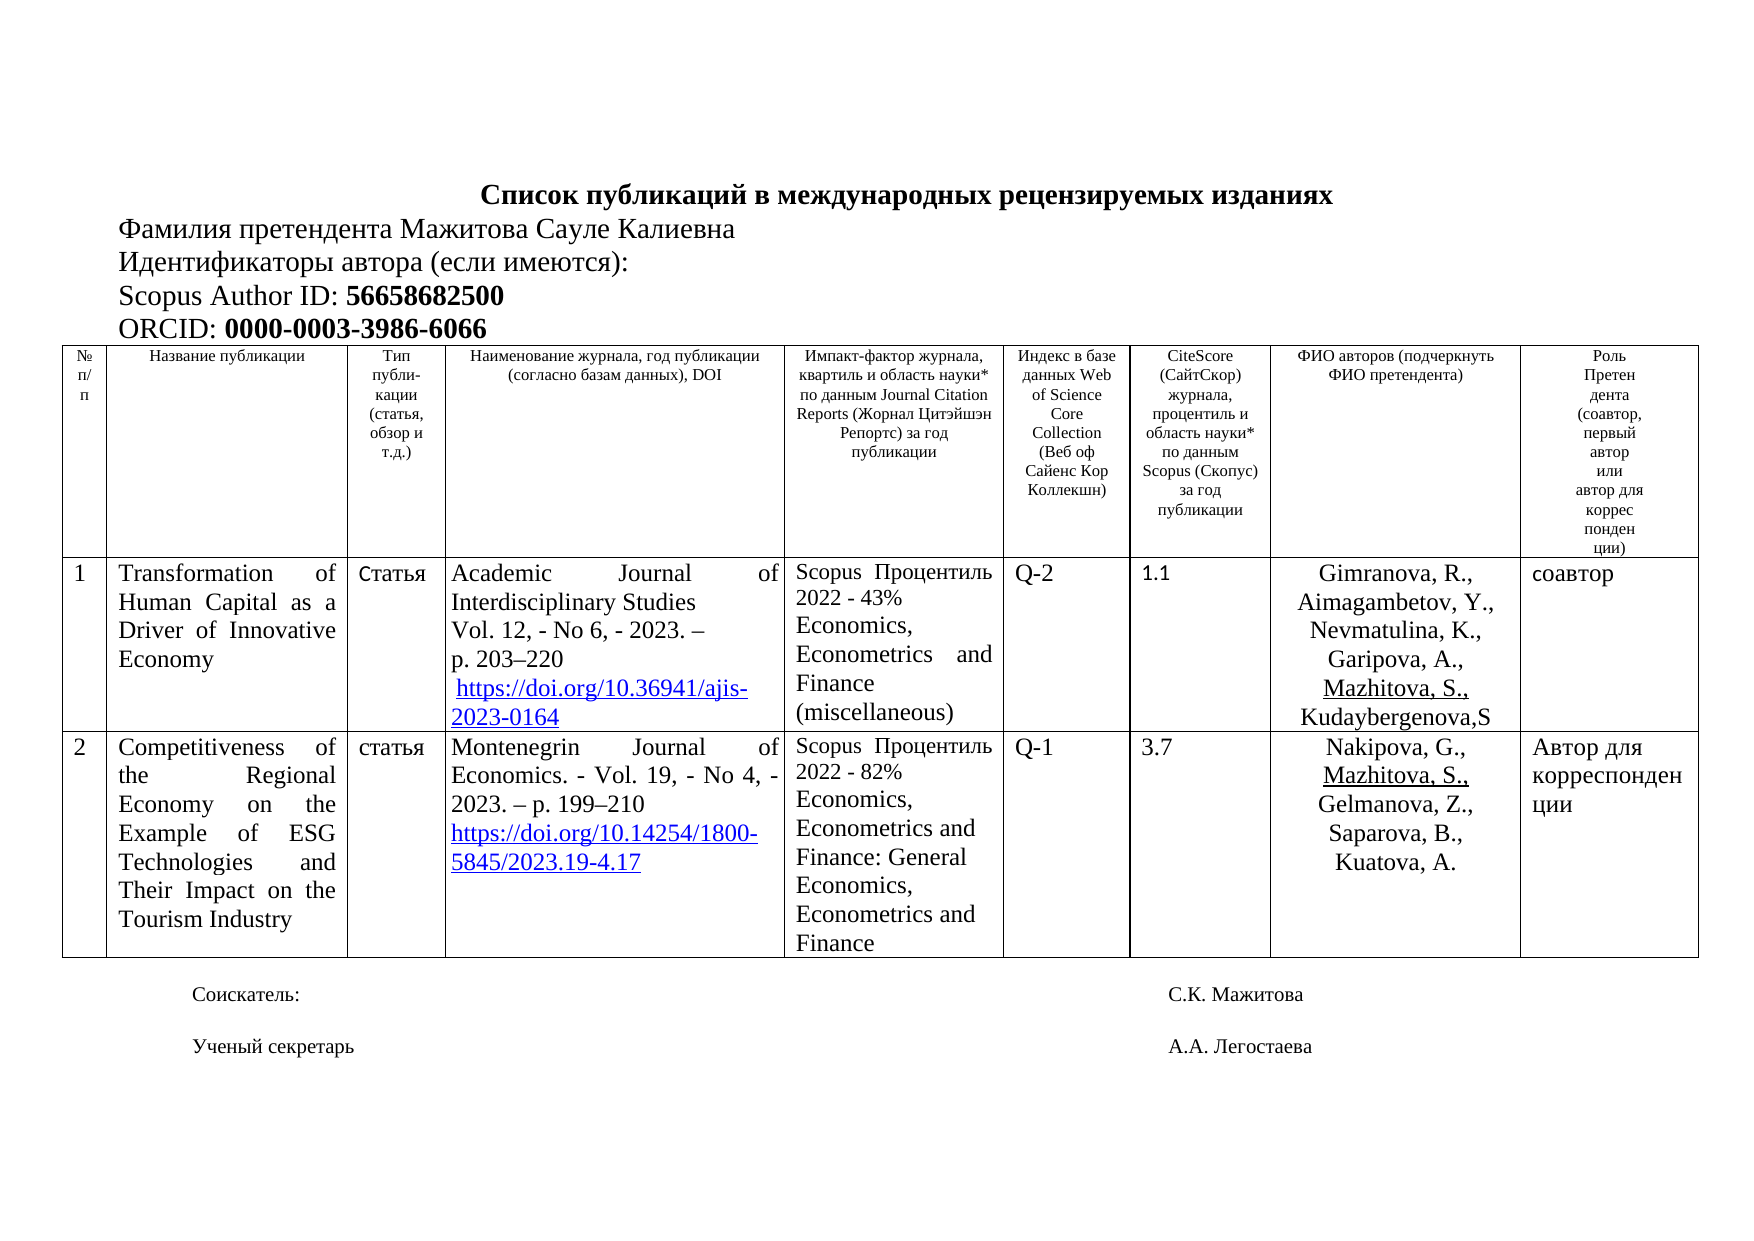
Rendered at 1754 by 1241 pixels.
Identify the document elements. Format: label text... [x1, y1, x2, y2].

table_cell Academic Journal of Interdisciplinary Studies Vol. 12, - No 6, - 2023. – р. 203–220 https://doi.org/10.36941/ajis-2023-0164 [446, 558, 784, 731]
text Фамилия претендента Мажитова Сауле Калиевна [118, 211, 1695, 244]
table_cell Scopus Процентиль 2022 - 43% Economics, Econometrics and Finance (miscellaneous) [785, 558, 1003, 731]
table_cell 1.1 [1131, 558, 1270, 731]
table_header Название публикации [107, 346, 347, 557]
table_header Индекс в базе данных Web of Science Core Collection (Веб оф Сайенс Кор Коллекшн) [1004, 346, 1129, 557]
text Ученый секретарь А.А. Легостаева [118, 1034, 1695, 1058]
table_cell Q-1 [1004, 732, 1129, 957]
table_cell Nakipova, G., Mazhitova, S., Gelmanova, Z., Saparova, B., Kuatova, A. [1271, 732, 1520, 957]
table_cell 2 [63, 732, 106, 957]
table_cell статья [348, 732, 445, 957]
table_cell Q-2 [1004, 558, 1129, 731]
table_header ФИО авторов (подчеркнуть ФИО претендента) [1271, 346, 1520, 557]
table_cell Gimranova, R., Aimagambetov, Y., Nevmatulina, K., Garipova, A., Mazhitova, S., Kudaybergenova,S [1271, 558, 1520, 731]
text Список публикаций в международных рецензируемых изданиях [118, 177, 1695, 211]
table_cell 3.7 [1131, 732, 1270, 957]
table_header CiteScore (СайтСкор) журнала, процентиль и область науки* по данным Scopus (Скопус) за год публикации [1131, 346, 1270, 557]
table_header Тип публи-кации (статья, обзор и т.д.) [348, 346, 445, 557]
table_header Наименование журнала, год публикации (согласно базам данных), DOI [446, 346, 784, 557]
table_cell Автор для корреспонденции [1521, 732, 1698, 957]
text Scopus Author ID: 56658682500 [118, 278, 1695, 311]
text ORCID: 0000-0003-3986-6066 [118, 311, 1695, 345]
table_cell Competitiveness of the Regional Economy on the Example of ESG Technologies and Their Impact on the Tourism Industry [107, 732, 347, 957]
table_cell соавтор [1521, 558, 1698, 731]
text Идентификаторы автора (если имеются): [118, 244, 1695, 278]
table_header Импакт-фактор журнала, квартиль и область науки* по данным Journal Citation Reports (Жорнал Цитэйшэн Репортс) за год публикации [785, 346, 1003, 557]
table_cell Статья [348, 558, 445, 731]
table_header № п/п [63, 346, 106, 557]
table_cell Scopus Процентиль 2022 - 82% Economics, Econometrics and Finance: General Economics, Econometrics and Finance [785, 732, 1003, 957]
table_cell Montenegrin Journal of Economics. - Vol. 19, - No 4, - 2023. – р. 199–210 https://doi.org/10.14254/1800-5845/2023.19-4.17 [446, 732, 784, 957]
table_cell 1 [63, 558, 106, 731]
table_header Роль Претен дента (соавтор, первый автор или автор для коррес понден ции) [1521, 346, 1698, 557]
table_cell Transformation of Human Capital as a Driver of Innovative Economy [107, 558, 347, 731]
text Соискатель: С.К. Мажитова [118, 982, 1695, 1006]
